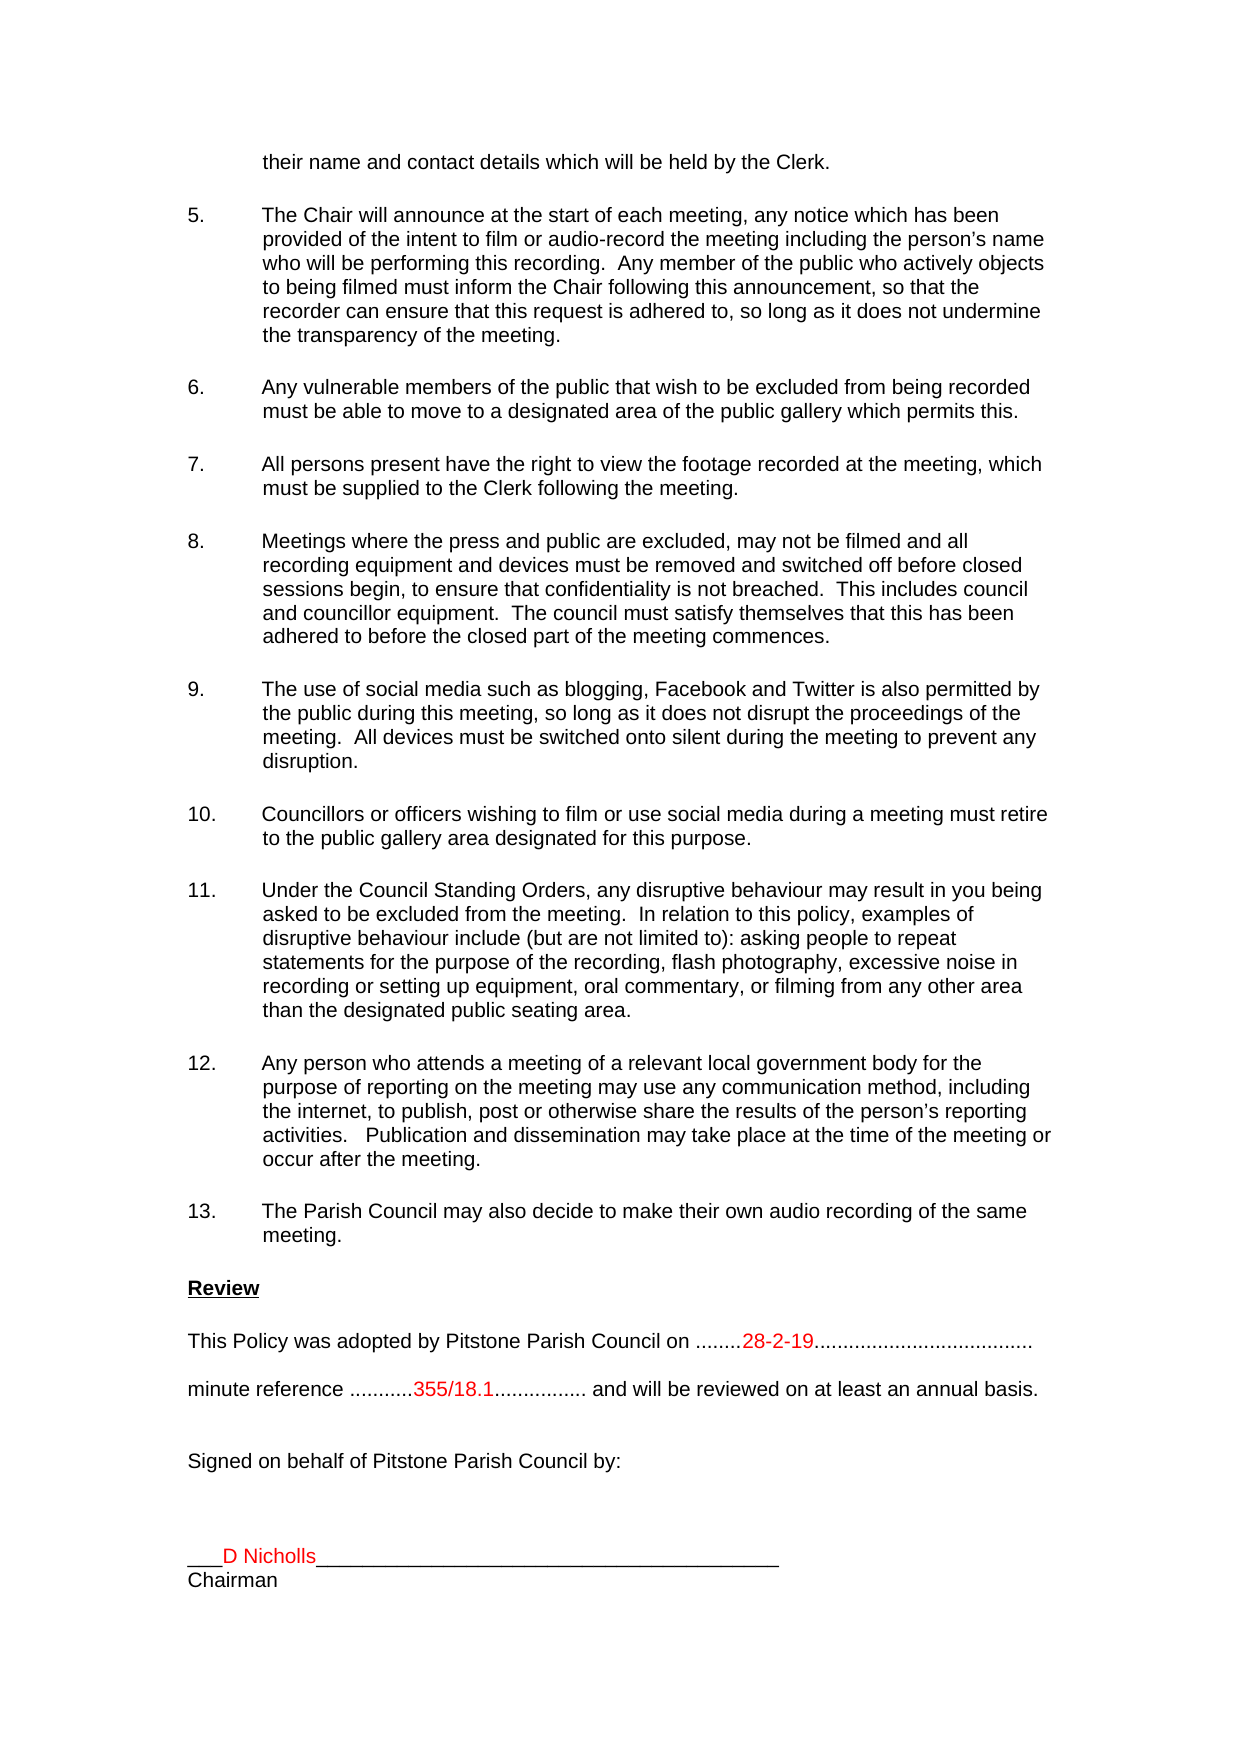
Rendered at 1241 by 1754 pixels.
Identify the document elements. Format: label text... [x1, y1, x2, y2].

list Any person who attends a meeting of a relevant local government body for the purpose of reporting on the meeting may use any communication method, including the internet, to publish, post or otherwise share the results of the person’s reporting activities. Publication and dissemination may take place at the time of the meeting or occur after the meeting. [187, 1051, 1053, 1199]
text Chairman [187, 1568, 1053, 1592]
list Meetings where the press and public are excluded, may not be filmed and all recording equipment and devices must be removed and switched off before closed sessions begin, to ensure that confidentiality is not breached. This includes council and councillor equipment. The council must satisfy themselves that this has been adhered to before the closed part of the meeting commences. [187, 528, 1053, 677]
text This Policy was adopted by Pitstone Parish Council on ........28-2-19...................................... minute reference ...........355/18.1................ and will be reviewed on at least an annual basis. [187, 1329, 1053, 1401]
list The Parish Council may also decide to make their own audio recording of the same meeting. [187, 1199, 1053, 1247]
subtitle Review [187, 1276, 1053, 1300]
list Councillors or officers wishing to film or use social media during a meeting must retire to the public gallery area designated for this purpose. [187, 802, 1053, 878]
list Under the Council Standing Orders, any disruptive behaviour may result in you being asked to be excluded from the meeting. In relation to this policy, examples of disruptive behaviour include (but are not limited to): asking people to repeat statements for the purpose of the recording, flash photography, excessive noise in recording or setting up equipment, oral commentary, or filming from any other area than the designated public seating area. [187, 878, 1053, 1051]
list Any vulnerable members of the public that wish to be excluded from being recorded must be able to move to a designated area of the public gallery which permits this. [187, 375, 1053, 452]
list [187, 150, 1053, 203]
list The Chair will announce at the start of each meeting, any notice which has been provided of the intent to film or audio-record the meeting including the person’s name who will be performing this recording. Any member of the public who actively objects to being filmed must inform the Chair following this announcement, so that the recorder can ensure that this request is adhered to, so long as it does not undermine the transparency of the meeting. [187, 203, 1053, 375]
text ___D Nicholls________________________________________ [187, 1544, 1053, 1568]
text Signed on behalf of Pitstone Parish Council by: [187, 1448, 1053, 1472]
list All persons present have the right to view the footage recorded at the meeting, which must be supplied to the Clerk following the meeting. [187, 452, 1053, 528]
list The use of social media such as blogging, Facebook and Twitter is also permitted by the public during this meeting, so long as it does not disrupt the proceedings of the meeting. All devices must be switched onto silent during the meeting to prevent any disruption. [187, 677, 1053, 802]
